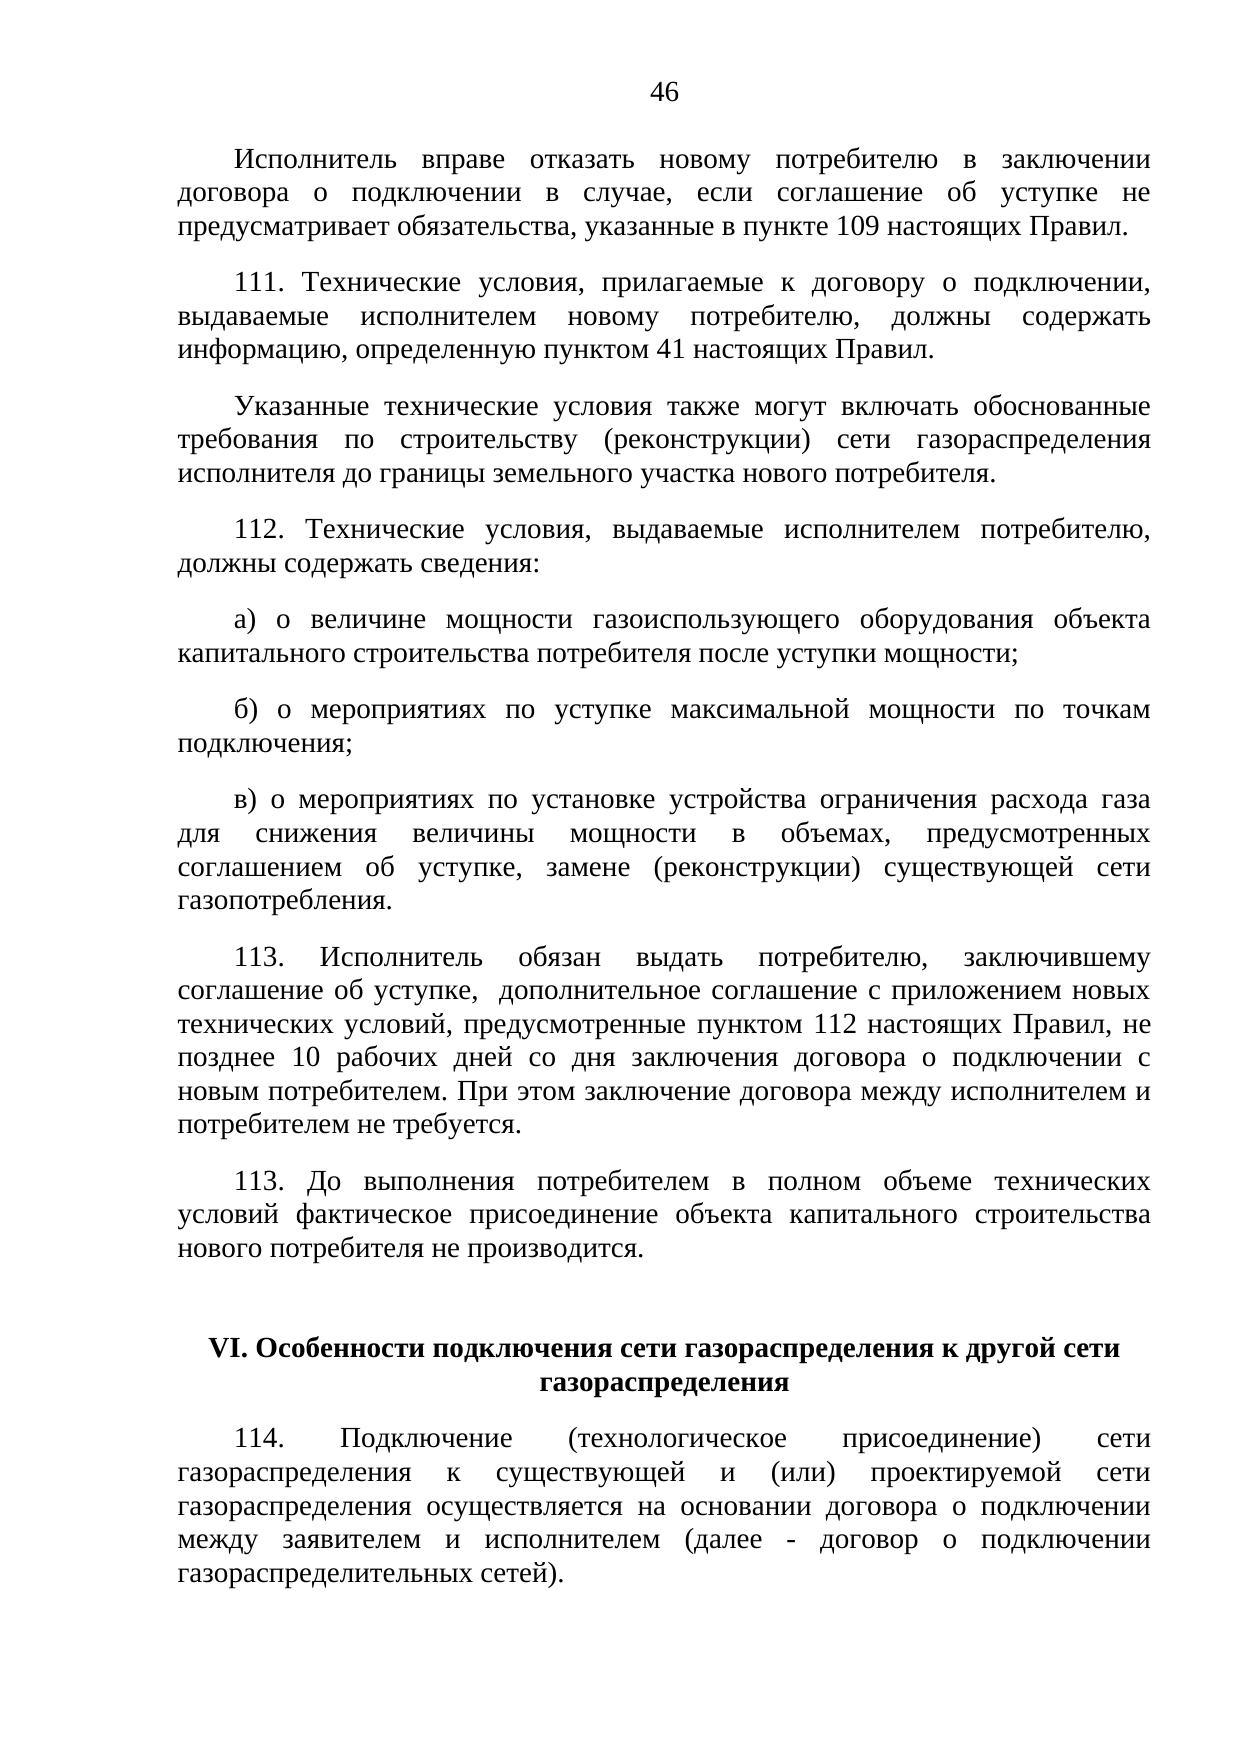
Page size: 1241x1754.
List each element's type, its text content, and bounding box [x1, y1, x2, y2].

text 113. Исполнитель обязан выдать потребителю, заключившему соглашение об уступке, дополнительное соглашение с приложением новых технических условий, предусмотренные пунктом 112 настоящих Правил, не позднее 10 рабочих дней со дня заключения договора о подключении с новым потребителем. При этом заключение договора между исполнителем и потребителем не требуется. [177, 939, 1152, 1140]
text Указанные технические условия также могут включать обоснованные требования по строительству (реконструкции) сети газораспределения исполнителя до границы земельного участка нового потребителя. [177, 388, 1152, 489]
text 112. Технические условия, выдаваемые исполнителем потребителю, должны содержать сведения: [177, 512, 1152, 579]
text 113. До выполнения потребителем в полном объеме технических условий фактическое присоединение объекта капитального строительства нового потребителя не производится. [177, 1163, 1152, 1263]
title VI. Особенности подключения сети газораспределения к другой сети газораспределения [177, 1331, 1152, 1398]
text Исполнитель вправе отказать новому потребителю в заключении договора о подключении в случае, если соглашение об уступке не предусматривает обязательства, указанные в пункте 109 настоящих Правил. [177, 141, 1152, 242]
text б) о мероприятиях по уступке максимальной мощности по точкам подключения; [177, 692, 1152, 759]
text 111. Технические условия, прилагаемые к договору о подключении, выдаваемые исполнителем новому потребителю, должны содержать информацию, определенную пунктом 41 настоящих Правил. [177, 264, 1152, 365]
text в) о мероприятиях по установке устройства ограничения расхода газа для снижения величины мощности в объемах, предусмотренных соглашением об уступке, замене (реконструкции) существующей сети газопотребления. [177, 782, 1152, 916]
text а) о величине мощности газоиспользующего оборудования объекта капитального строительства потребителя после уступки мощности; [177, 602, 1152, 669]
text 114. Подключение (технологическое присоединение) сети газораспределения к существующей и (или) проектируемой сети газораспределения осуществляется на основании договора о подключении между заявителем и исполнителем (далее - договор о подключении газораспределительных сетей). [177, 1421, 1152, 1588]
